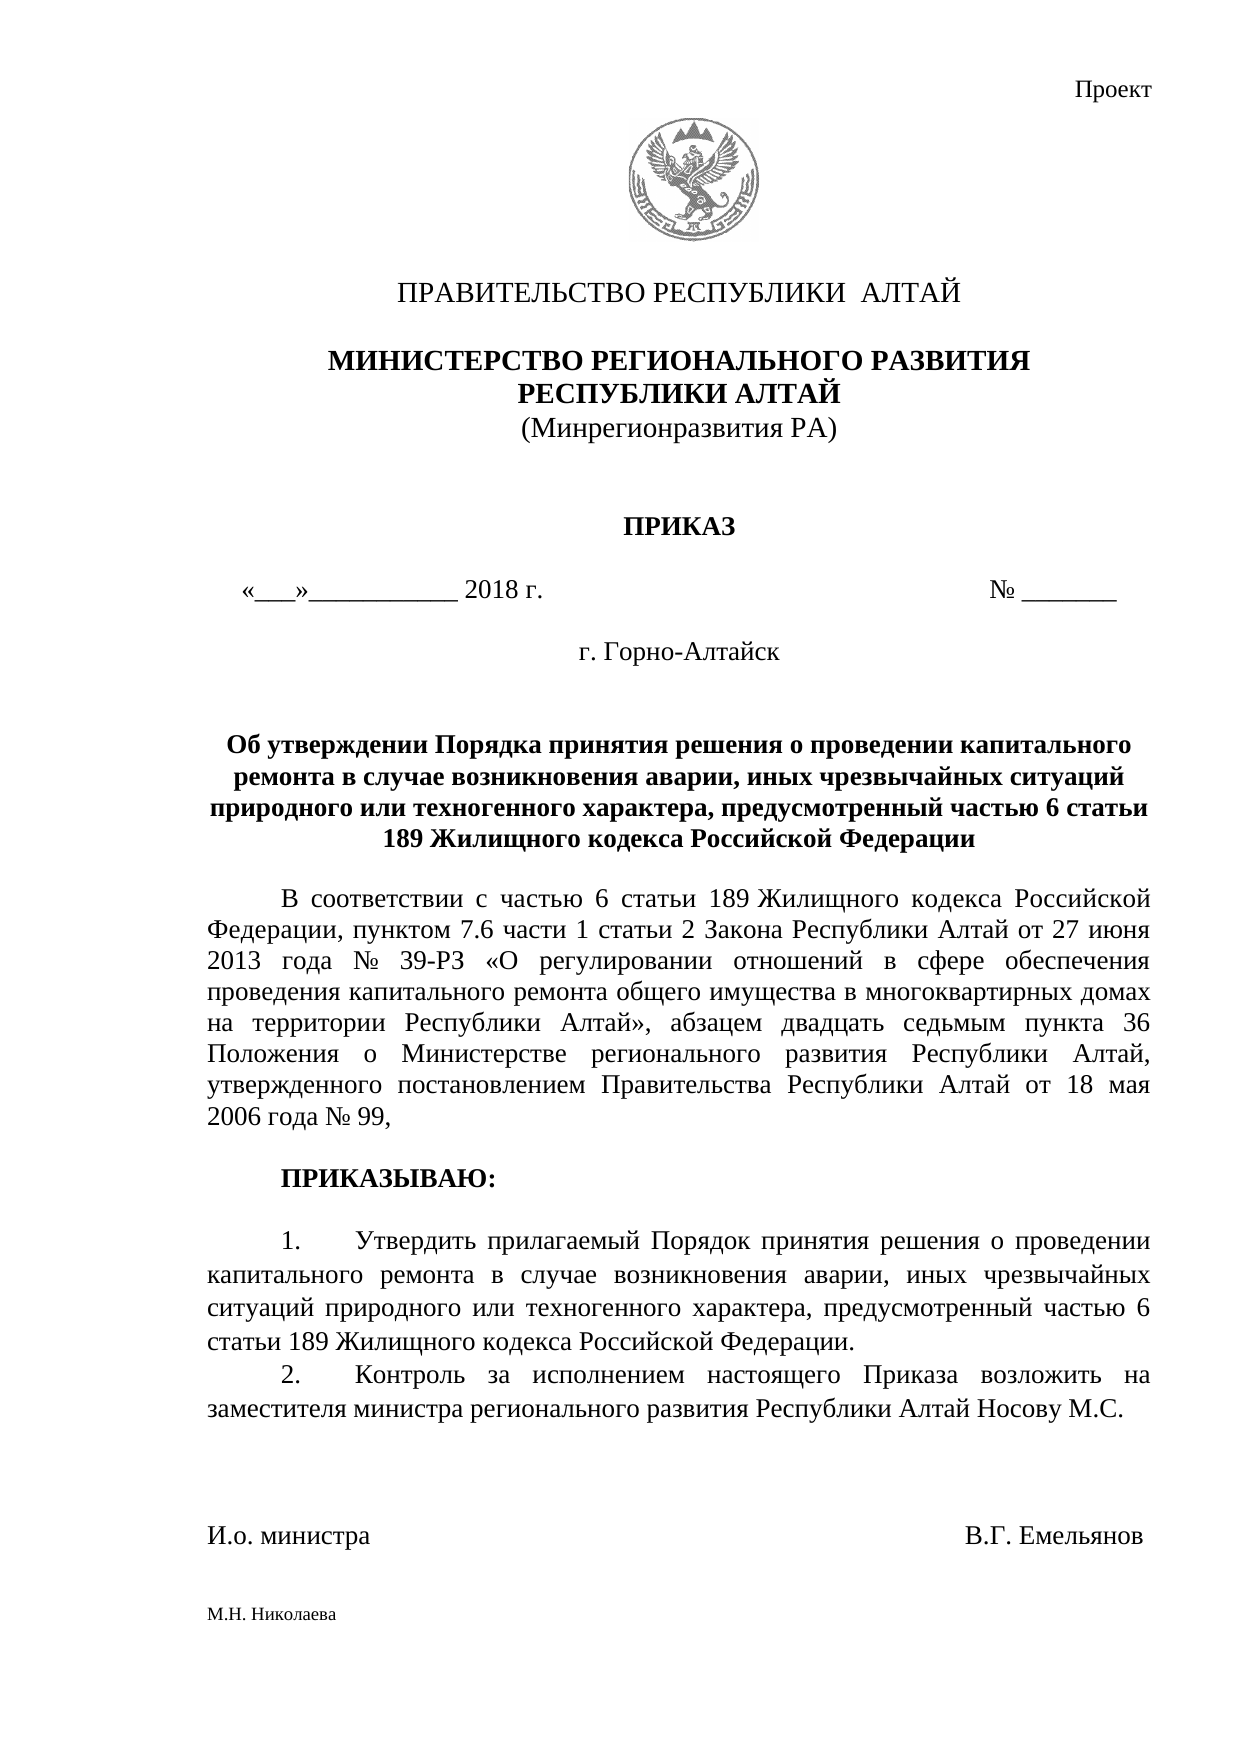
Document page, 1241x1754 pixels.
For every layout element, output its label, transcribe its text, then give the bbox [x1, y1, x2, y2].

text РЕСПУБЛИКИ АЛТАЙ [207, 376, 1152, 410]
picture [628, 118, 760, 242]
list Контроль за исполнением настоящего Приказа возложить на заместителя министра регионального развития Республики Алтай Носову М.С. [207, 1358, 1152, 1423]
text «___»___________ 2018 г. № _______ [207, 573, 1152, 604]
text ПРИКАЗЫВАЮ: [207, 1162, 1152, 1193]
text В соответствии с частью 6 статьи 189 Жилищного кодекса Российской Федерации, пунктом 7.6 части 1 статьи 2 Закона Республики Алтай от 27 июня 2013 года № 39-РЗ «О регулировании отношений в сфере обеспечения проведения капитального ремонта общего имущества в многоквартирных домах на территории Республики Алтай», абзацем двадцать седьмым пункта 36 Положения о Министерстве регионального развития Республики Алтай, утвержденного постановлением Правительства Республики Алтай от 18 мая 2006 года № 99, [207, 882, 1152, 1131]
list Утвердить прилагаемый Порядок принятия решения о проведении капитального ремонта в случае возникновения аварии, иных чрезвычайных ситуаций природного или техногенного характера, предусмотренный частью 6 статьи 189 Жилищного кодекса Российской Федерации. [207, 1224, 1152, 1356]
text И.о. министра В.Г. Емельянов [207, 1519, 1152, 1550]
text ПРИКАЗ [207, 510, 1152, 542]
text МИНИСТЕРСТВО РЕГИОНАЛЬНОГО РАЗВИТИЯ [207, 343, 1152, 376]
table_header [196, 118, 1192, 276]
text г. Горно-Алтайск [207, 635, 1152, 666]
title Об утверждении Порядка принятия решения о проведении капитального ремонта в случае возникновения аварии, иных чрезвычайных ситуаций природного или техногенного характера, предусмотренный частью 6 статьи 189 Жилищного кодекса Российской Федерации [207, 728, 1152, 853]
text М.Н. Николаева [207, 1603, 1152, 1624]
text (Минрегионразвития РА) [207, 410, 1152, 443]
text ПРАВИТЕЛЬСТВО РЕСПУБЛИКИ АЛТАЙ [207, 276, 1152, 309]
